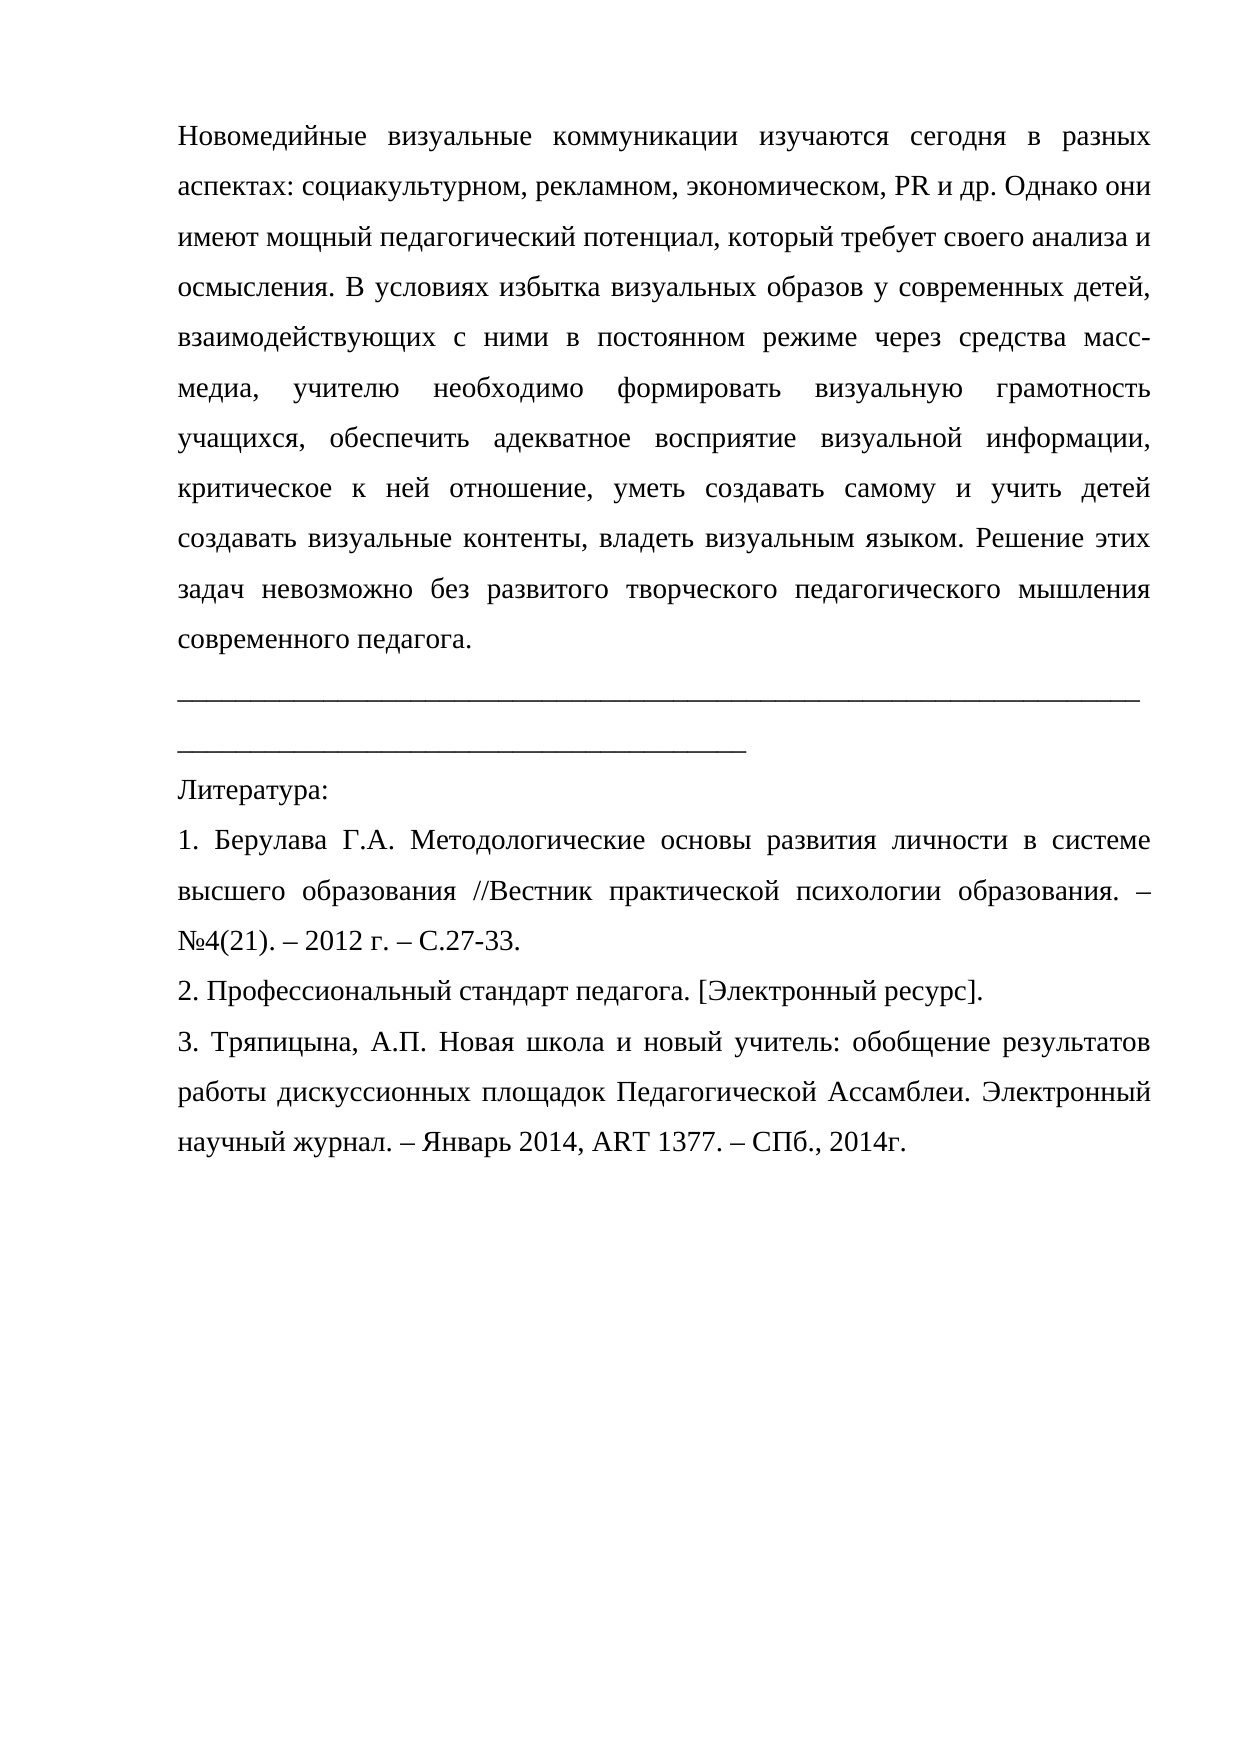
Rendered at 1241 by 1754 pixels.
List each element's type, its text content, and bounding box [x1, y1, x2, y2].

text Новомедийные визуальные коммуникации изучаются сегодня в разных аспектах: социакультурном, рекламном, экономическом, PR и др. Однако они имеют мощный педагогический потенциал, который требует своего анализа и осмысления. В условиях избытка визуальных образов у современных детей, взаимодействующих с ними в постоянном режиме через средства масс-медиа, учителю необходимо формировать визуальную грамотность учащихся, обеспечить адекватное восприятие визуальной информации, критическое к ней отношение, уметь создавать самому и учить детей создавать визуальные контенты, владеть визуальным языком. Решение этих задач невозможно без развитого творческого педагогического мышления современного педагога. [177, 118, 1152, 655]
text _________________________________________________________________________________________________________ [177, 672, 1152, 755]
text 3. Тряпицына, А.П. Новая школа и новый учитель: обобщение результатов работы дискуссионных площадок Педагогической Ассамблеи. Электронный научный журнал. – Январь 2014, ART 1377. – CПб., 2014г. [177, 1024, 1152, 1158]
text Литература: [177, 772, 1152, 806]
text 1. Берулава Г.А. Методологические основы развития личности в системе высшего образования //Вестник практической психологии образования. – №4(21). – 2012 г. – С.27-33. [177, 822, 1152, 957]
text 2. Профессиональный стандарт педагога. [Электронный ресурс]. [177, 973, 1152, 1007]
